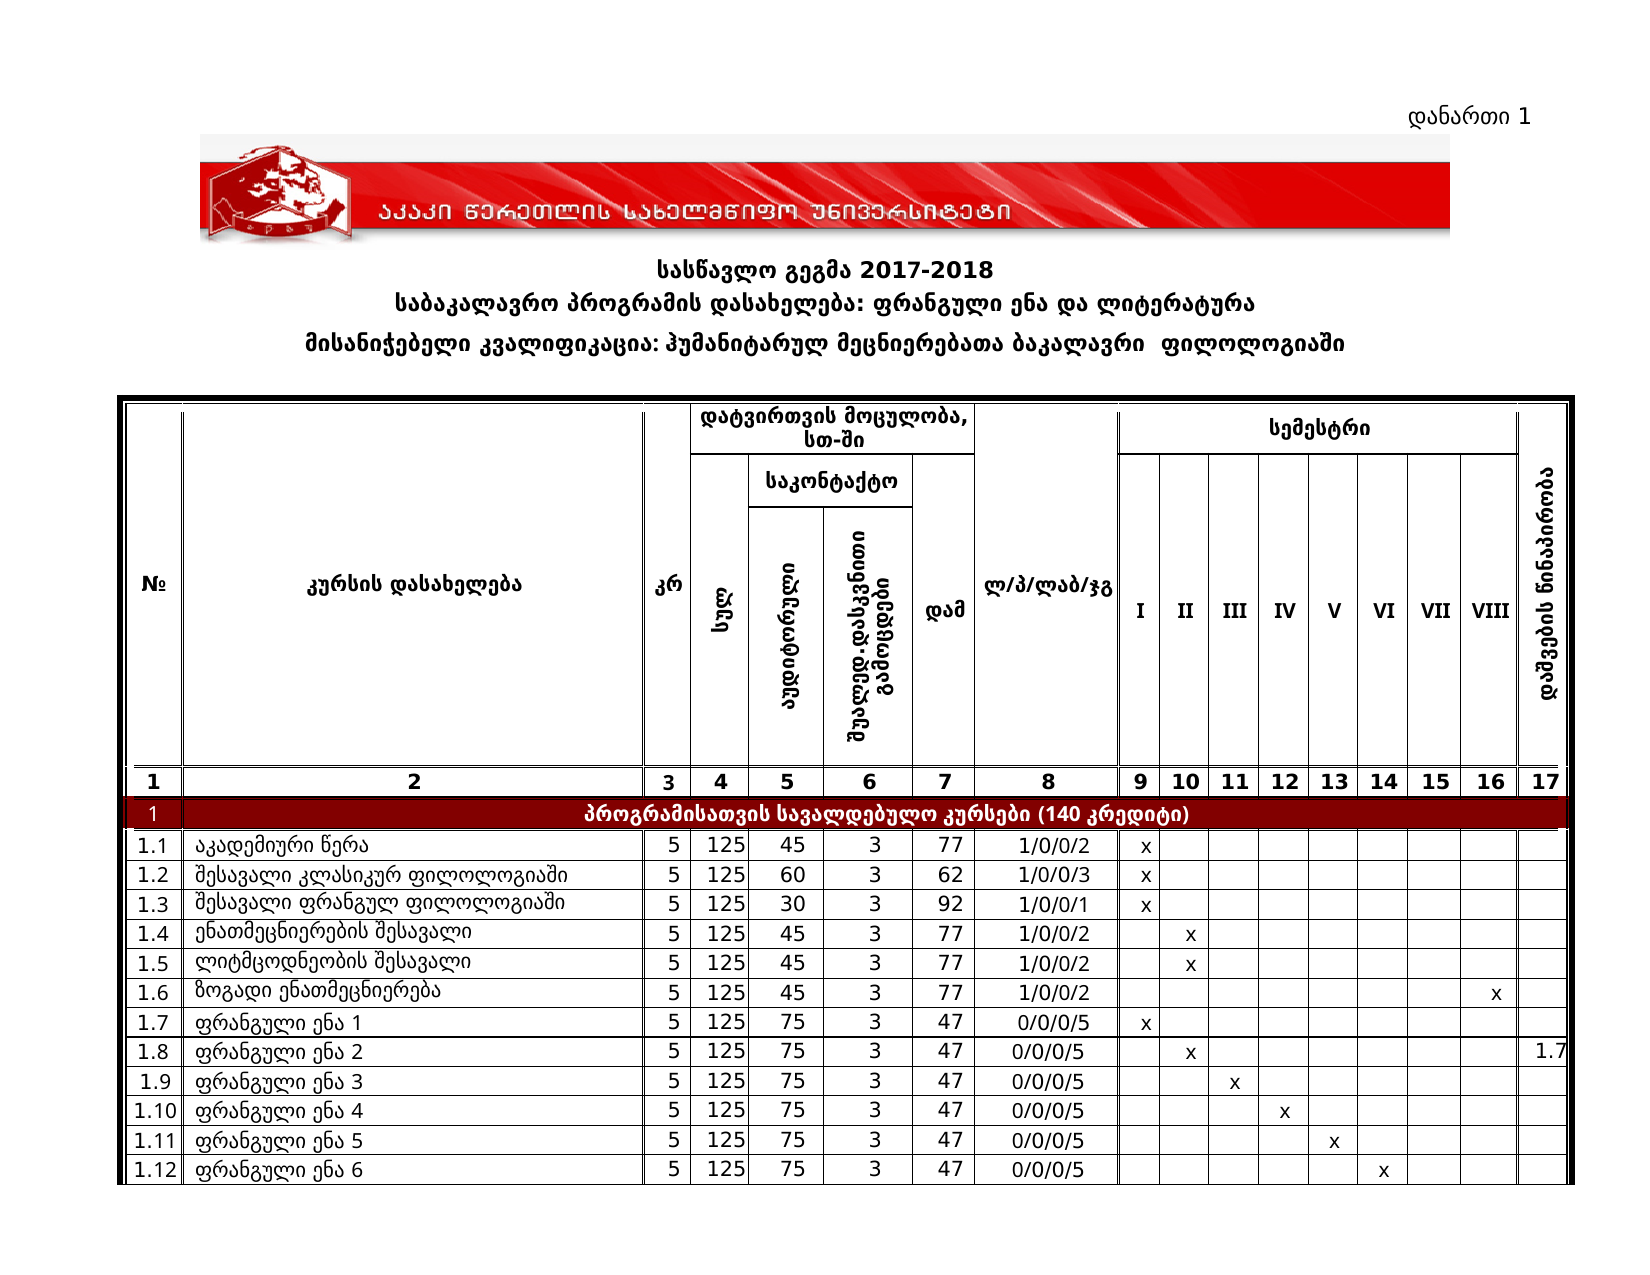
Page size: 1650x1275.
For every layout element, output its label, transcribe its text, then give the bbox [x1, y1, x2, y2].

table_cell [1408, 1067, 1460, 1095]
table_cell 1.4 [127, 920, 181, 948]
table_cell x [1120, 890, 1159, 918]
table_cell ფრანგული ენა 3 [184, 1067, 642, 1095]
table_cell ენათმეცნიერების შესავალი [184, 920, 642, 948]
table_cell 47 [913, 1096, 974, 1125]
table_cell [1408, 1038, 1460, 1066]
table_cell [1408, 1096, 1460, 1125]
table_cell 125 [691, 890, 748, 918]
table_cell VIII [1461, 455, 1516, 765]
table_header დაშვების წინაპირობა [1518, 404, 1566, 765]
table_cell 45 [749, 920, 823, 948]
table_cell 1.1 [123, 828, 182, 859]
table_cell [1358, 861, 1407, 889]
table_cell 125 [691, 1155, 748, 1184]
table_cell [1358, 1067, 1407, 1095]
table_cell 16 [1461, 768, 1516, 796]
table_cell 12 [1259, 768, 1308, 796]
table_header № [127, 404, 182, 765]
table_cell 8 [975, 768, 1117, 796]
table_cell 77 [913, 979, 974, 1007]
table_cell [1461, 890, 1516, 918]
table_cell 1.7 [1519, 1038, 1566, 1066]
table_cell [1461, 1008, 1516, 1036]
table_cell [1358, 1008, 1407, 1036]
table_cell [1519, 920, 1566, 948]
table_cell ფრანგული ენა 2 [184, 1038, 642, 1066]
table_cell 5 [645, 1008, 690, 1036]
table_cell 0/0/0/5 [975, 1008, 1117, 1036]
table_cell VII [1408, 455, 1460, 765]
table_cell სულ [691, 455, 748, 765]
table_cell ლიტმცოდნეობის შესავალი [184, 949, 642, 977]
table_cell [1461, 920, 1516, 948]
table_cell [1259, 1155, 1308, 1184]
table_cell 5 [645, 979, 690, 1007]
table_cell 75 [749, 1067, 823, 1095]
text სასწავლო გეგმა 2017-2018 [118, 254, 1532, 285]
table_cell 125 [691, 979, 748, 1007]
table_cell 3 [824, 979, 912, 1007]
table_cell 75 [749, 1126, 823, 1154]
table_cell [1358, 979, 1407, 1007]
table_cell I [1120, 455, 1159, 765]
table_cell 1.7 [127, 1008, 181, 1036]
table_cell V [1309, 455, 1357, 765]
table_cell 1 [127, 765, 181, 796]
table_header ლ/პ/ლაბ/ჯგ [975, 401, 1119, 765]
table_cell 1/0/0/2 [975, 979, 1117, 1007]
table_cell [1461, 1067, 1516, 1095]
table_cell [1461, 1126, 1516, 1154]
table_cell [1209, 831, 1258, 859]
table_cell [1160, 1126, 1208, 1154]
table_cell 13 [1309, 768, 1357, 796]
table_cell ფრანგული ენა 1 [184, 1008, 642, 1036]
table_cell 3 [824, 1126, 912, 1154]
table_cell [1408, 1126, 1460, 1154]
table_cell 45 [749, 831, 823, 859]
table_cell ფრანგული ენა 6 [184, 1155, 642, 1184]
table_cell 2 [184, 768, 642, 796]
table_header კურსის დასახელება [182, 404, 643, 765]
table_cell [1209, 1038, 1258, 1066]
table_cell 0/0/0/5 [975, 1155, 1117, 1184]
table_cell 4 [691, 768, 748, 796]
table_cell 75 [749, 1096, 823, 1125]
table_cell აკადემიური წერა [184, 831, 642, 859]
table_cell x [1120, 1008, 1159, 1036]
table_cell 1.5 [127, 949, 181, 977]
table_cell 125 [691, 949, 748, 977]
table_cell ფრანგული ენა 5 [184, 1126, 642, 1154]
table_cell 1/0/0/2 [975, 920, 1117, 948]
table_cell 5 [645, 1126, 690, 1154]
list მისანიჭებელი კვალიფიკაცია: ჰუმანიტარულ მეცნიერებათა ბაკალავრი ფილოლოგიაში [118, 327, 1532, 358]
table_cell 47 [913, 1126, 974, 1154]
table_cell [1209, 979, 1258, 1007]
table_cell [1120, 1096, 1159, 1125]
table_cell 3 [824, 1155, 912, 1184]
table_cell [1160, 861, 1208, 889]
table_cell 17 [1519, 765, 1567, 796]
table_cell 3 [824, 1038, 912, 1066]
table_cell x [1309, 1126, 1357, 1154]
table_cell 10 [1160, 768, 1208, 796]
table_cell 3 [645, 768, 690, 796]
table_cell აუდიტორული [749, 508, 823, 765]
table_cell [1120, 1038, 1159, 1066]
table_cell 1.12 [127, 1155, 181, 1184]
table_cell 125 [691, 831, 748, 859]
table_cell [1259, 1038, 1308, 1066]
table_cell 92 [913, 890, 974, 918]
table_cell x [1120, 861, 1159, 889]
table_cell 75 [749, 1038, 823, 1066]
table_cell [1209, 1008, 1258, 1036]
table_header კრ [644, 404, 690, 765]
table_cell 5 [645, 1096, 690, 1125]
table_cell [1160, 831, 1208, 859]
table_cell [1358, 1038, 1407, 1066]
table_cell 1.10 [127, 1096, 181, 1125]
table_cell [1120, 979, 1159, 1007]
table_cell 1.3 [127, 890, 181, 918]
table_cell 0/0/0/5 [975, 1126, 1117, 1154]
table_cell 5 [645, 1155, 690, 1184]
table_cell 47 [913, 1155, 974, 1184]
table_cell [1461, 1155, 1516, 1184]
table_cell 3 [824, 1008, 912, 1036]
table_cell 1.9 [127, 1067, 181, 1095]
table_cell 3 [824, 949, 912, 977]
table_cell [1461, 949, 1516, 977]
table_cell [1519, 1155, 1566, 1184]
table_cell [1358, 1096, 1407, 1125]
table_cell II [1160, 455, 1208, 765]
table_cell 45 [749, 979, 823, 1007]
table_cell [1309, 861, 1357, 889]
table_cell 125 [691, 1008, 748, 1036]
table_cell 3 [824, 890, 912, 918]
table_cell 11 [1209, 768, 1258, 796]
table_cell 1.11 [127, 1126, 181, 1154]
table_cell [1408, 861, 1460, 889]
table_cell 75 [749, 1155, 823, 1184]
table_cell [1259, 1067, 1308, 1095]
table_cell [1358, 1126, 1407, 1154]
table_cell [1408, 1155, 1460, 1184]
table_cell 125 [691, 920, 748, 948]
table_cell [1160, 1008, 1208, 1036]
table_cell 0/0/0/5 [975, 1067, 1117, 1095]
table_cell [1408, 949, 1460, 977]
table_cell 1.2 [127, 861, 181, 889]
table_cell 1/0/0/3 [975, 861, 1117, 889]
table_cell [1120, 1067, 1159, 1095]
table_cell [1209, 920, 1258, 948]
table_cell [1519, 1096, 1566, 1125]
table_cell 5 [645, 831, 690, 859]
table_cell პროგრამისათვის სავალდებულო კურსები (140 კრედიტი) [184, 796, 1567, 828]
table_cell [1461, 1038, 1516, 1066]
table_cell 62 [913, 861, 974, 889]
table_cell [1519, 1008, 1566, 1036]
table_cell 60 [749, 861, 823, 889]
table_cell 3 [824, 861, 912, 889]
table_cell 5 [645, 890, 690, 918]
table_cell [1408, 831, 1460, 859]
table_cell x [1160, 1038, 1208, 1066]
table_cell შესავალი ფრანგულ ფილოლოგიაში [184, 890, 642, 918]
table_cell x [1120, 831, 1159, 859]
table_cell [1209, 1126, 1258, 1154]
table_cell [1358, 920, 1407, 948]
picture [200, 134, 1450, 250]
table_cell [1259, 1008, 1308, 1036]
table_cell 77 [913, 920, 974, 948]
table_cell IV [1259, 455, 1308, 765]
table_cell 125 [691, 1126, 748, 1154]
table_cell [1160, 1096, 1208, 1125]
table_cell [1120, 1155, 1159, 1184]
table_cell 1.6 [127, 979, 181, 1007]
table_cell x [1160, 949, 1208, 977]
table_cell [1209, 890, 1258, 918]
table_cell [1309, 1008, 1357, 1036]
table_cell შუალედ.დასკვნითი გამოცდები [824, 508, 912, 765]
table_cell [1160, 1067, 1208, 1095]
table_cell 1/0/0/2 [975, 831, 1117, 859]
table_cell [1519, 890, 1566, 918]
text დანართი 1 [118, 103, 1532, 130]
table_cell [1309, 1155, 1357, 1184]
table_cell 14 [1358, 768, 1407, 796]
table_cell 5 [645, 861, 690, 889]
table_cell [1519, 949, 1566, 977]
table_cell 1/0/0/1 [975, 890, 1117, 918]
table_cell 5 [645, 1067, 690, 1095]
table_cell 45 [749, 949, 823, 977]
table_cell [1358, 890, 1407, 918]
table_cell 1 [127, 796, 181, 828]
table_cell x [1461, 979, 1516, 1007]
table_cell [1518, 828, 1569, 859]
table_cell 77 [913, 831, 974, 859]
table_cell 15 [1408, 768, 1460, 796]
table_cell [1519, 1126, 1566, 1154]
table_cell x [1358, 1155, 1407, 1184]
table_cell [1309, 1096, 1357, 1125]
table_cell [1209, 1096, 1258, 1125]
table_cell [1358, 949, 1407, 977]
table_cell [1209, 861, 1258, 889]
table_cell 9 [1120, 768, 1159, 796]
table_cell [1259, 949, 1308, 977]
table_cell საკონტაქტო [749, 455, 912, 506]
table_cell VI [1358, 455, 1407, 765]
table_cell [1259, 920, 1308, 948]
table_cell 3 [824, 831, 912, 859]
table_cell [1259, 1126, 1308, 1154]
table_cell [1519, 979, 1566, 1007]
table_cell [1408, 1008, 1460, 1036]
table_cell 125 [691, 1067, 748, 1095]
table_cell 5 [749, 768, 823, 796]
table_cell 1/0/0/2 [975, 949, 1117, 977]
table_cell 47 [913, 1067, 974, 1095]
table_cell [1309, 890, 1357, 918]
table_cell [1120, 949, 1159, 977]
table_cell x [1160, 920, 1208, 948]
table_cell 30 [749, 890, 823, 918]
table_cell 0/0/0/5 [975, 1096, 1117, 1125]
table_cell [1309, 949, 1357, 977]
table_cell [1309, 979, 1357, 1007]
table_cell [1160, 890, 1208, 918]
table_header სემესტრი [1119, 404, 1517, 453]
table_cell 5 [645, 1038, 690, 1066]
table_cell 125 [691, 861, 748, 889]
table_cell [1160, 979, 1208, 1007]
table_cell [1309, 920, 1357, 948]
table_cell [1120, 920, 1159, 948]
table_cell [1259, 861, 1308, 889]
table_cell [1519, 861, 1566, 889]
table_cell [1408, 920, 1460, 948]
table_cell 1.8 [127, 1038, 181, 1066]
table_cell ფრანგული ენა 4 [184, 1096, 642, 1125]
table_cell შესავალი კლასიკურ ფილოლოგიაში [184, 861, 642, 889]
table_cell [1519, 1067, 1566, 1095]
table_cell [1358, 831, 1407, 859]
table_cell 0/0/0/5 [975, 1038, 1117, 1066]
table_cell [1259, 979, 1308, 1007]
table_cell 47 [913, 1038, 974, 1066]
table_cell [1309, 1067, 1357, 1095]
table_cell 7 [913, 768, 974, 796]
table_cell 47 [913, 1008, 974, 1036]
table_cell [1309, 1038, 1357, 1066]
table_cell III [1209, 455, 1258, 765]
table_cell [1309, 831, 1357, 859]
table_cell [1461, 1096, 1516, 1125]
table_cell [1209, 1155, 1258, 1184]
table_cell 3 [824, 1096, 912, 1125]
table_cell 77 [913, 949, 974, 977]
table_cell [1259, 890, 1308, 918]
table_cell [1120, 1126, 1159, 1154]
table_cell [1408, 890, 1460, 918]
table_cell [1259, 831, 1308, 859]
text საბაკალავრო პროგრამის დასახელება: ფრანგული ენა და ლიტერატურა [118, 290, 1532, 316]
table_cell x [1209, 1067, 1258, 1095]
table_cell 5 [645, 920, 690, 948]
table_cell [1408, 979, 1460, 1007]
table_cell ზოგადი ენათმეცნიერება [184, 979, 642, 1007]
table_cell x [1259, 1096, 1308, 1125]
table_cell [1160, 1155, 1208, 1184]
table_cell დამ [913, 455, 974, 765]
table_cell [1209, 949, 1258, 977]
table_cell 125 [691, 1096, 748, 1125]
table_header დატვირთვის მოცულობა, სთ-ში [691, 404, 974, 453]
table_cell 3 [824, 920, 912, 948]
table_cell [1461, 831, 1516, 859]
table_cell 125 [691, 1038, 748, 1066]
table_cell 5 [645, 949, 690, 977]
table_cell 75 [749, 1008, 823, 1036]
table_cell [1461, 861, 1516, 889]
table_cell 6 [824, 768, 912, 796]
table_cell 3 [824, 1067, 912, 1095]
